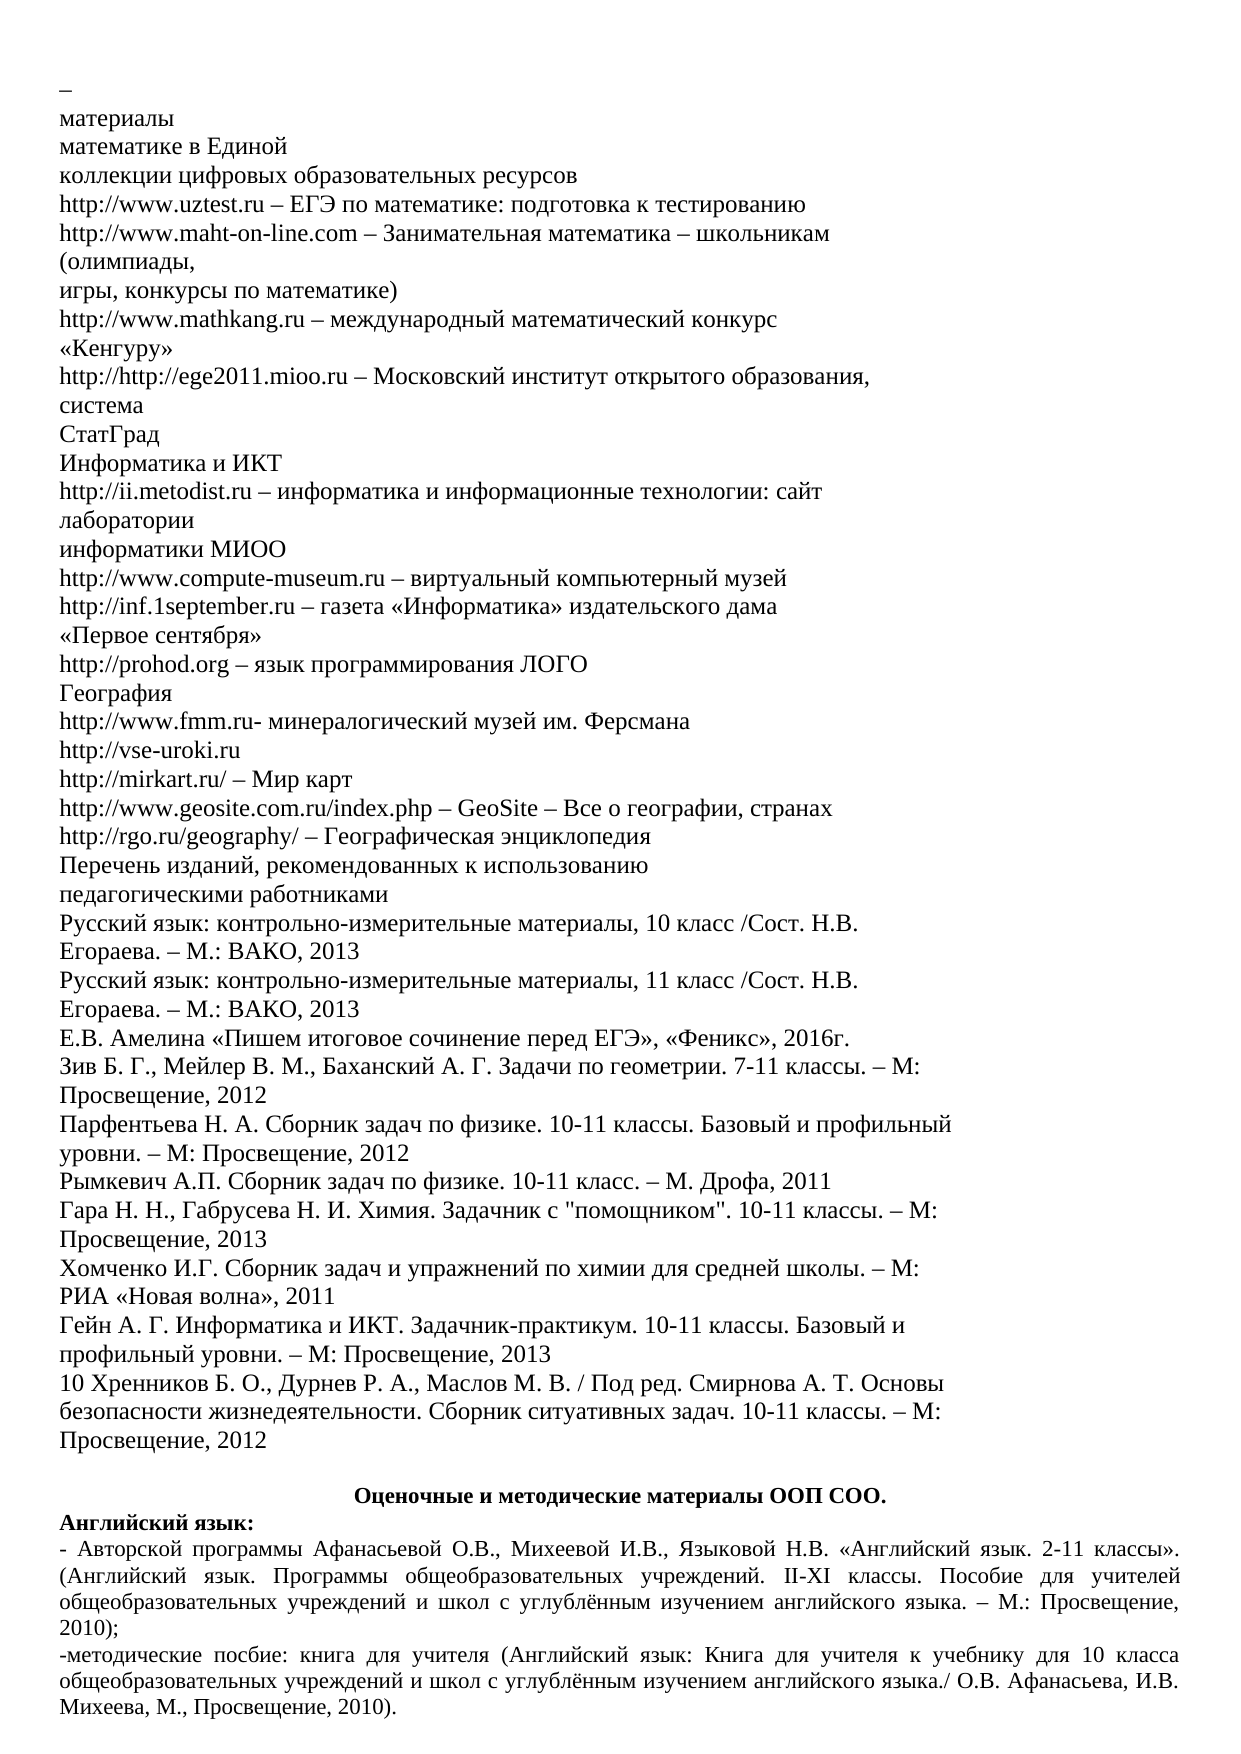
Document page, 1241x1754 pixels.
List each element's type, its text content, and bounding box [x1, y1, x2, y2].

text Е.В. Амелина «Пишем итоговое сочинение перед ЕГЭ», «Феникс», 2016г. [59, 1023, 1181, 1051]
text http://www.maht-on-line.com – Занимательная математика – школьникам [59, 218, 1181, 246]
text Зив Б. Г., Мейлер В. М., Баханский А. Г. Задачи по геометрии. 7-11 классы. – М: [59, 1051, 1181, 1080]
text http://mirkart.ru/ – Мир карт [59, 764, 1181, 793]
text Просвещение, 2012 [59, 1080, 1181, 1109]
text Русский язык: контрольно-измерительные материалы, 11 класс /Сост. Н.В. [59, 965, 1181, 994]
text 10 Хренников Б. О., Дурнев Р. А., Маслов М. В. / Под ред. Смирнова А. Т. Основы [59, 1368, 1181, 1396]
text - Авторской программы Афанасьевой О.В., Михеевой И.В., Языковой Н.В. «Английский язык. 2-11 классы». (Английский язык. Программы общеобразовательных учреждений. II-XI классы. Пособие для учителей общеобразовательных учреждений и школ с углублённым изучением английского языка. – М.: Просвещение, 2010); [59, 1535, 1181, 1641]
text коллекции цифровых образовательных ресурсов [59, 160, 1181, 189]
text Гейн А. Г. Информатика и ИКТ. Задачник-практикум. 10-11 классы. Базовый и [59, 1310, 1181, 1339]
text уровни. – М: Просвещение, 2012 [59, 1138, 1181, 1166]
text «Кенгуру» [59, 333, 1181, 361]
text Гара Н. Н., Габрусева Н. И. Химия. Задачник с "помощником". 10-11 классы. – М: [59, 1195, 1181, 1224]
text РИА «Новая волна», 2011 [59, 1281, 1181, 1310]
text «Первое сентября» [59, 620, 1181, 649]
text педагогическими работниками [59, 879, 1181, 908]
text Просвещение, 2013 [59, 1224, 1181, 1253]
text http://www.mathkang.ru – международный математический конкурс [59, 304, 1181, 333]
text безопасности жизнедеятельности. Сборник ситуативных задач. 10-11 классы. – М: [59, 1396, 1181, 1425]
text http://inf.1september.ru – газета «Информатика» издательского дама [59, 591, 1181, 620]
text Информатика и ИКТ [59, 448, 1181, 476]
text Английский язык: [59, 1509, 1181, 1535]
text Хомченко И.Г. Сборник задач и упражнений по химии для средней школы. – М: [59, 1253, 1181, 1281]
text игры, конкурсы по математике) [59, 275, 1181, 304]
text Перечень изданий, рекомендованных к использованию [59, 850, 1181, 879]
text http://http://ege2011.mioo.ru – Московский институт открытого образования, [59, 361, 1181, 390]
text http://prohod.org – язык программирования ЛОГО [59, 649, 1181, 678]
text материалы [59, 103, 1181, 131]
text http://vse-uroki.ru [59, 735, 1181, 764]
text лаборатории [59, 505, 1181, 534]
text -методические посбие: книга для учителя (Английский язык: Книга для учителя к учебнику для 10 класса общеобразовательных учреждений и школ с углублённым изучением английского языка./ О.В. Афанасьева, И.В. Михеева, М., Просвещение, 2010). [59, 1641, 1181, 1720]
text Егораева. – М.: ВАКО, 2013 [59, 936, 1181, 965]
text профильный уровни. – М: Просвещение, 2013 [59, 1339, 1181, 1368]
text http://ii.metodist.ru – информатика и информационные технологии: сайт [59, 476, 1181, 505]
text http://www.geosite.com.ru/index.php – GeoSite – Все о географии, странах [59, 793, 1181, 821]
text http://www.fmm.ru- минералогический музей им. Ферсмана [59, 706, 1181, 735]
text Парфентьева Н. А. Сборник задач по физике. 10-11 классы. Базовый и профильный [59, 1109, 1181, 1138]
text Просвещение, 2012 [59, 1425, 1181, 1454]
text система [59, 390, 1181, 419]
text География [59, 678, 1181, 706]
text http://www.uztest.ru – ЕГЭ по математике: подготовка к тестированию [59, 189, 1181, 218]
text Рымкевич А.П. Сборник задач по физике. 10-11 класс. – М. Дрофа, 2011 [59, 1166, 1181, 1195]
text математике в Единой [59, 131, 1181, 160]
text Егораева. – М.: ВАКО, 2013 [59, 994, 1181, 1023]
text информатики МИОО [59, 534, 1181, 563]
text Русский язык: контрольно-измерительные материалы, 10 класс /Сост. Н.В. [59, 908, 1181, 936]
text http://rgo.ru/geography/ – Географическая энциклопедия [59, 821, 1181, 850]
text (олимпиады, [59, 246, 1181, 275]
text Оценочные и методические материалы ООП СОО. [59, 1483, 1181, 1509]
text – [59, 74, 1181, 103]
text СтатГрад [59, 419, 1181, 448]
text http://www.compute-museum.ru – виртуальный компьютерный музей [59, 563, 1181, 591]
